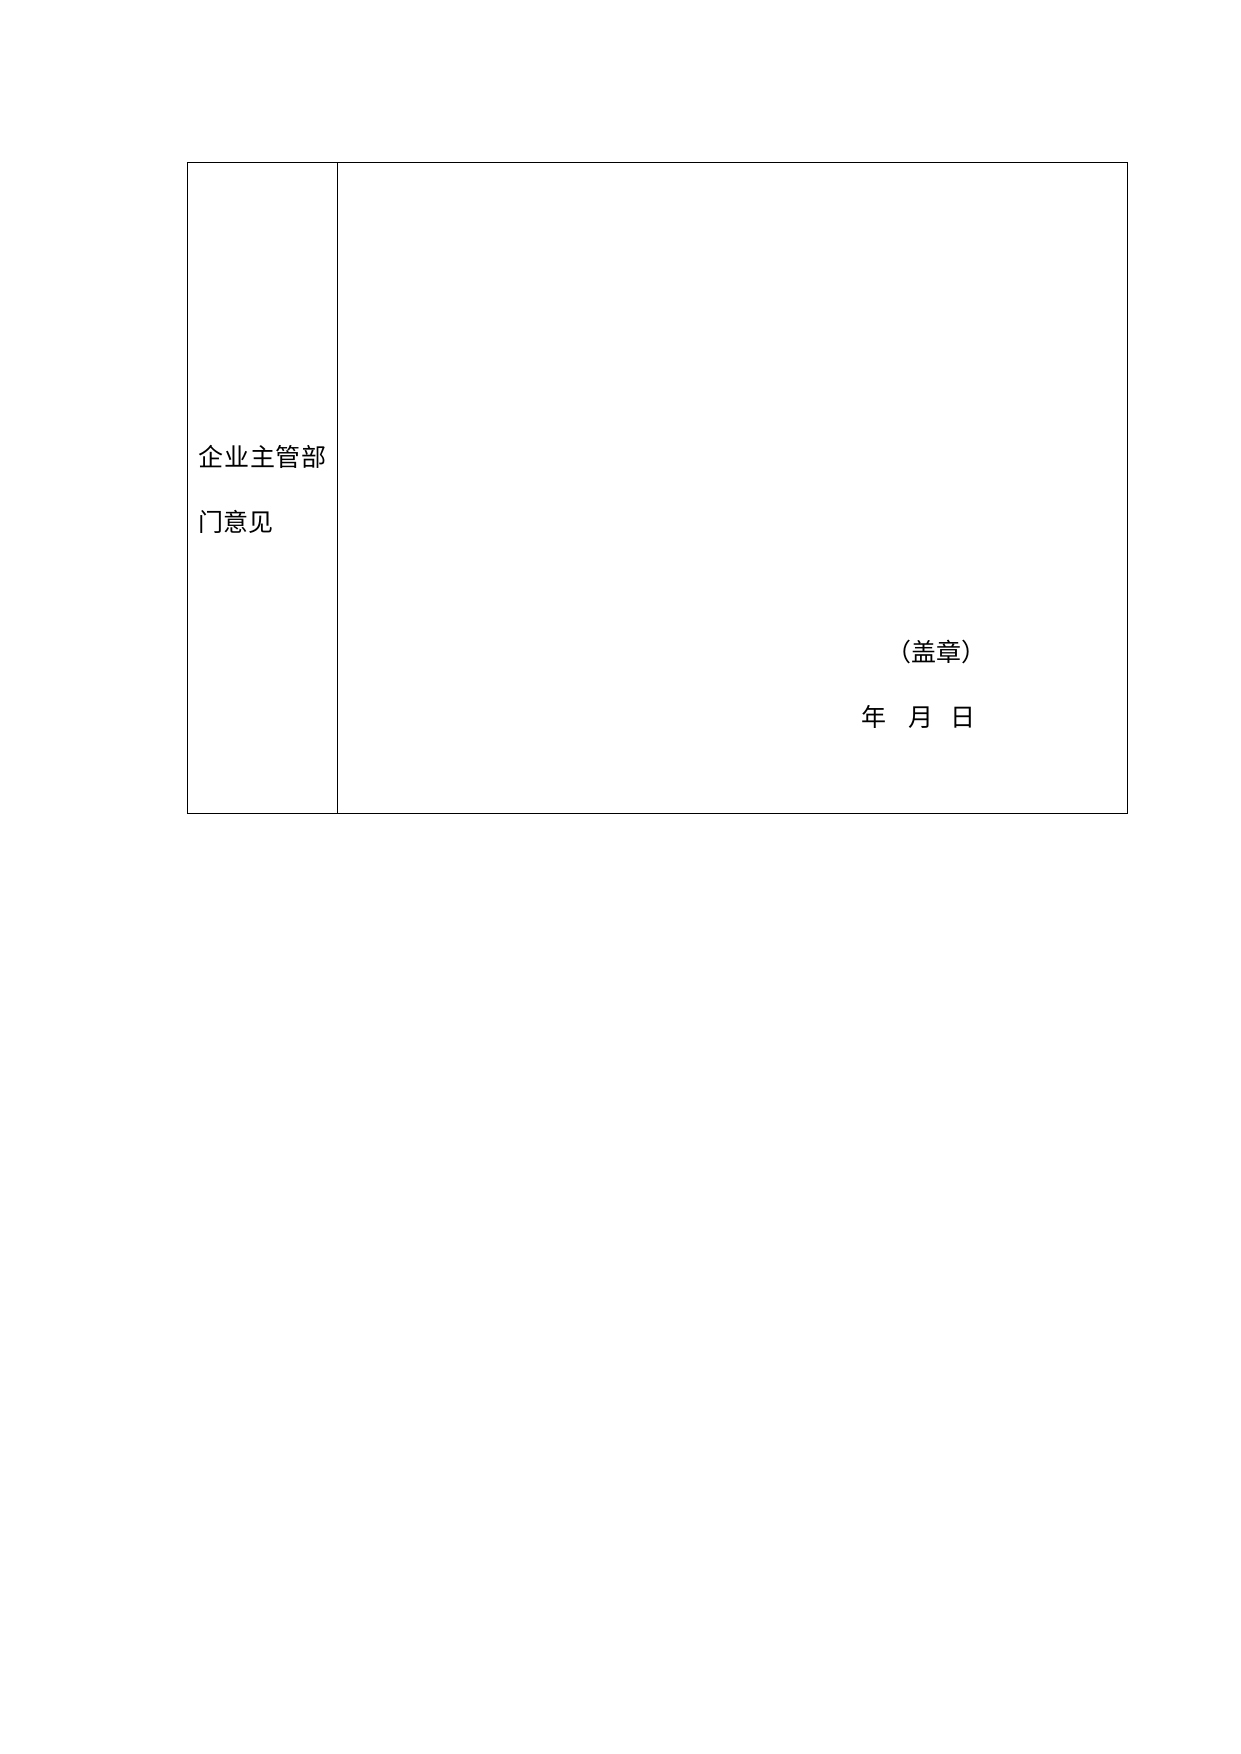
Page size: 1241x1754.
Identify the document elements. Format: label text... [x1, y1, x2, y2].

table_header 企业主管部门意见 [188, 163, 337, 813]
table_header （盖章） 年 月 日 [338, 163, 1127, 813]
